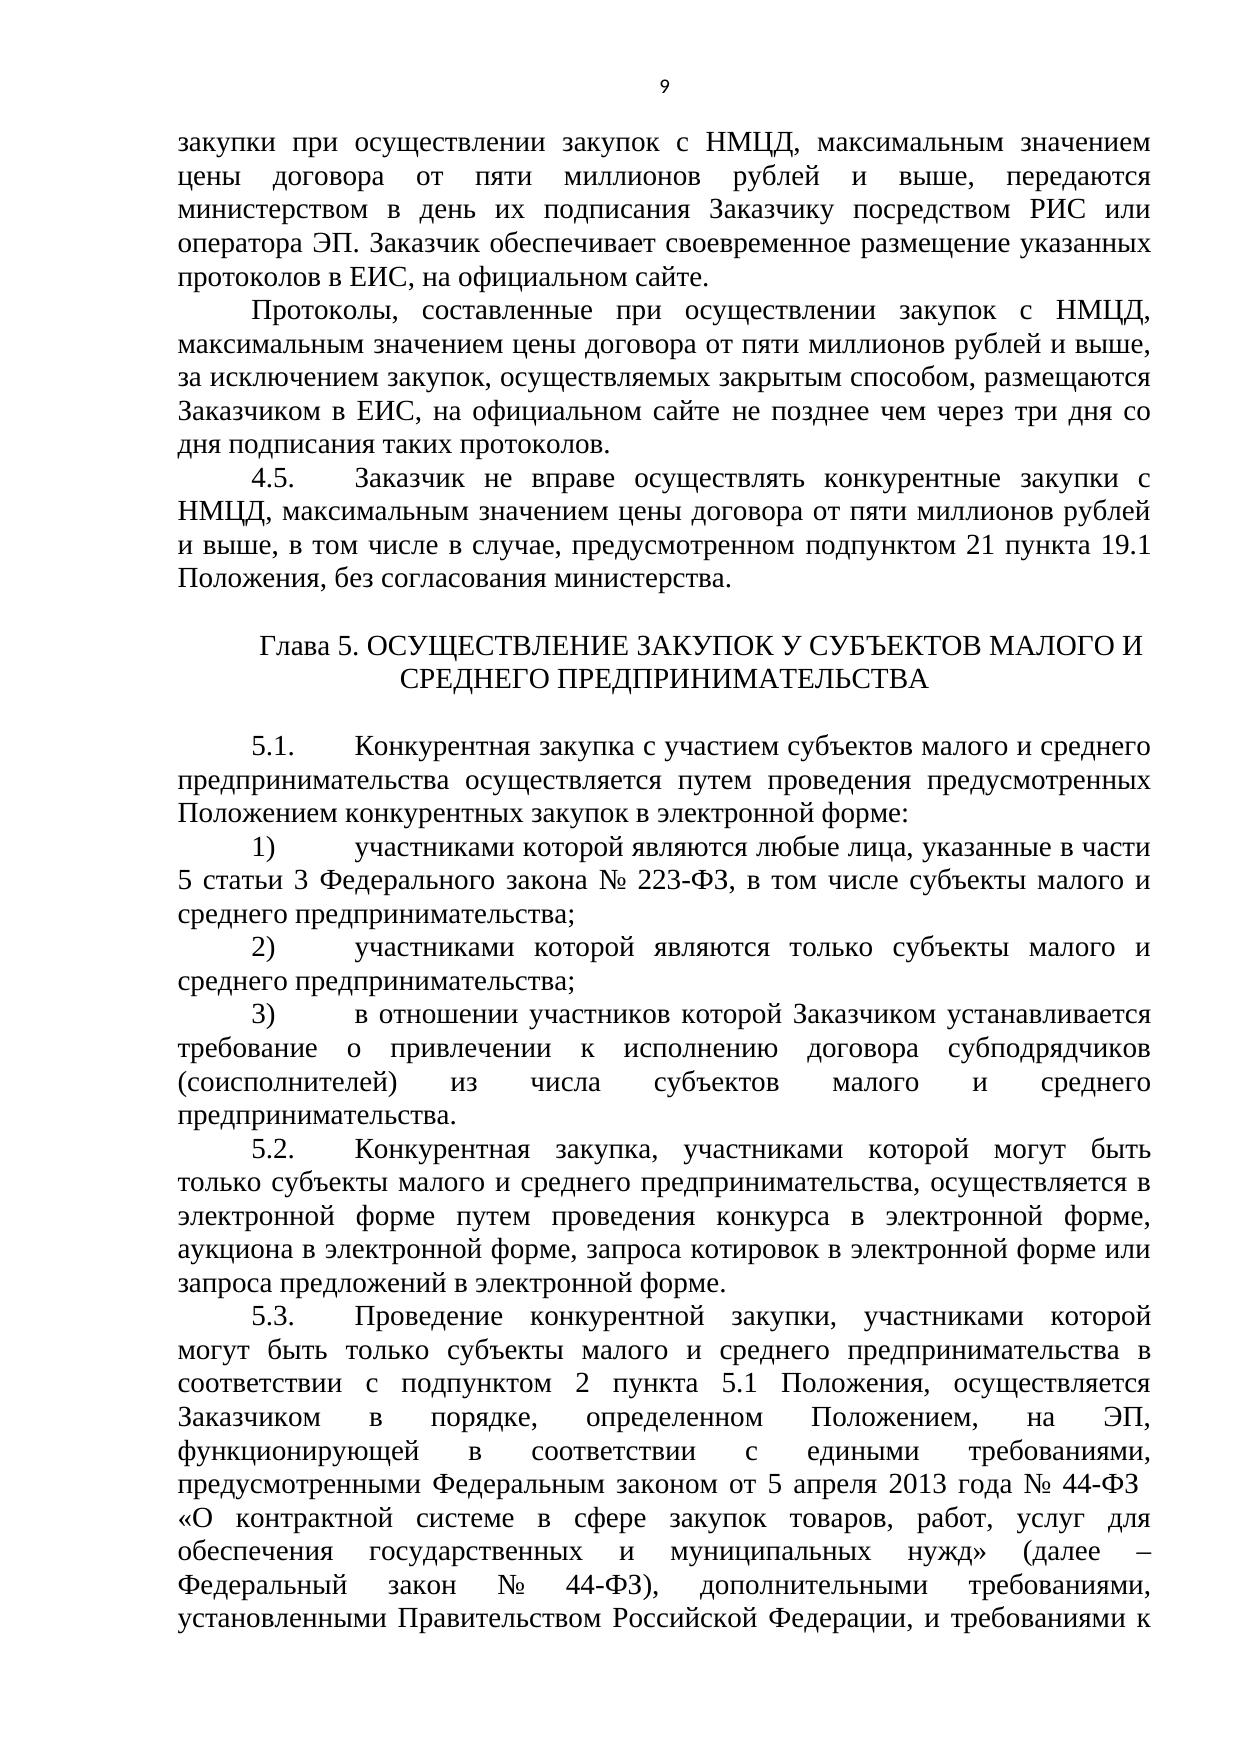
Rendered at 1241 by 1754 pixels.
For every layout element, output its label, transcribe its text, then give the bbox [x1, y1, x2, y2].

list Конкурентная закупка, участниками которой могут быть только субъекты малого и среднего предпринимательства, осуществляется в электронной форме путем проведения конкурса в электронной форме, аукциона в электронной форме, запроса котировок в электронной форме или запроса предложений в электронной форме. [177, 1131, 1152, 1298]
list участниками которой являются только субъекты малого и среднего предпринимательства; [177, 929, 1152, 997]
text Глава 5. ОСУЩЕСТВЛЕНИЕ ЗАКУПОК У СУБЪЕКТОВ МАЛОГО И СРЕДНЕГО ПРЕДПРИНИМАТЕЛЬСТВА [177, 628, 1152, 695]
text Протоколы, составленные при осуществлении закупок с НМЦД, максимальным значением цены договора от пяти миллионов рублей и выше, за исключением закупок, осуществляемых закрытым способом, размещаются Заказчиком в ЕИС, на официальном сайте не позднее чем через три дня со дня подписания таких протоколов. [177, 292, 1152, 460]
list Конкурентная закупка с участием субъектов малого и среднего предпринимательства осуществляется путем проведения предусмотренных Положением конкурентных закупок в электронной форме: [177, 728, 1152, 829]
list участниками которой являются любые лица, указанные в части 5 статьи 3 Федерального закона № 223-ФЗ, в том числе субъекты малого и среднего предпринимательства; [177, 829, 1152, 929]
list Заказчик не вправе осуществлять конкурентные закупки с НМЦД, максимальным значением цены договора от пяти миллионов рублей и выше, в том числе в случае, предусмотренном подпунктом 21 пункта 19.1 Положения, без согласования министерства. [177, 460, 1152, 594]
list в отношении участников которой Заказчиком устанавливается требование о привлечении к исполнению договора субподрядчиков (соисполнителей) из числа субъектов малого и среднего предпринимательства. [177, 997, 1152, 1131]
